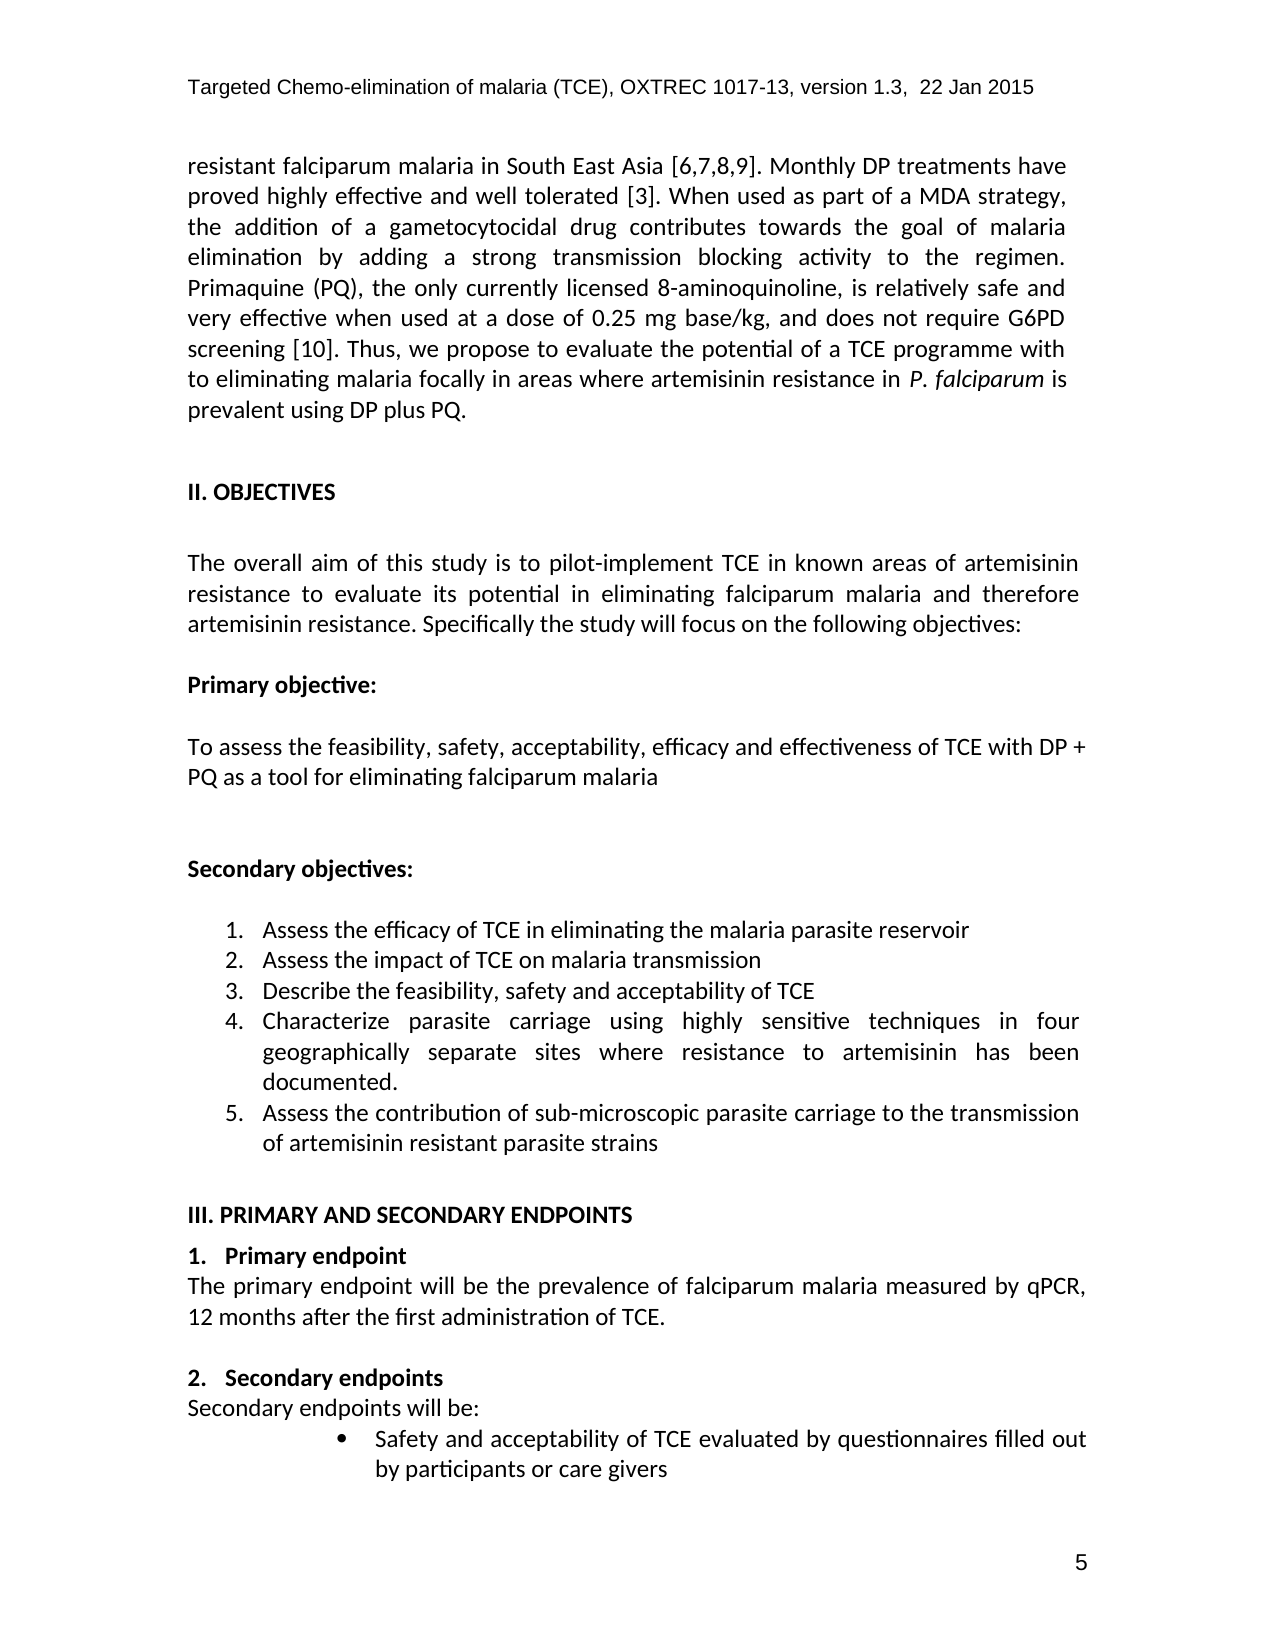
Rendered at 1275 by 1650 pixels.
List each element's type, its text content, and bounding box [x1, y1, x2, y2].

list Describe the feasibility, safety and acceptability of TCE [225, 975, 1081, 1005]
text The primary endpoint will be the prevalence of falciparum malaria measured by qPCR, 12 months after the first administration of TCE. [187, 1270, 1087, 1331]
subtitle Secondary endpoints [187, 1362, 1087, 1392]
text Primary objective: [187, 669, 1081, 700]
text Secondary objectives: [187, 853, 1081, 883]
text Secondary endpoints will be: [187, 1392, 1087, 1423]
text The overall aim of this study is to pilot-implement TCE in known areas of artemisinin resistance to evaluate its potential in eliminating falciparum malaria and therefore artemisinin resistance. Specifically the study will focus on the following objectives: [187, 547, 1081, 639]
subtitle II. OBJECTIVES [187, 476, 1087, 507]
list Assess the contribution of sub-microscopic parasite carriage to the transmission of artemisinin resistant parasite strains [225, 1097, 1081, 1158]
text To assess the feasibility, safety, acceptability, efficacy and effectiveness of TCE with DP + PQ as a tool for eliminating falciparum malaria [187, 731, 1087, 792]
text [187, 150, 1067, 425]
list Characterize parasite carriage using highly sensitive techniques in four geographically separate sites where resistance to artemisinin has been documented. [225, 1005, 1081, 1097]
subtitle III. PRIMARY AND SECONDARY ENDPOINTS [187, 1199, 1087, 1229]
list Assess the efficacy of TCE in eliminating the malaria parasite reservoir [225, 914, 1081, 944]
list Assess the impact of TCE on malaria transmission [225, 944, 1081, 975]
subtitle Primary endpoint [187, 1240, 1087, 1270]
list Safety and acceptability of TCE evaluated by questionnaires filled out by participants or care givers [337, 1423, 1087, 1484]
